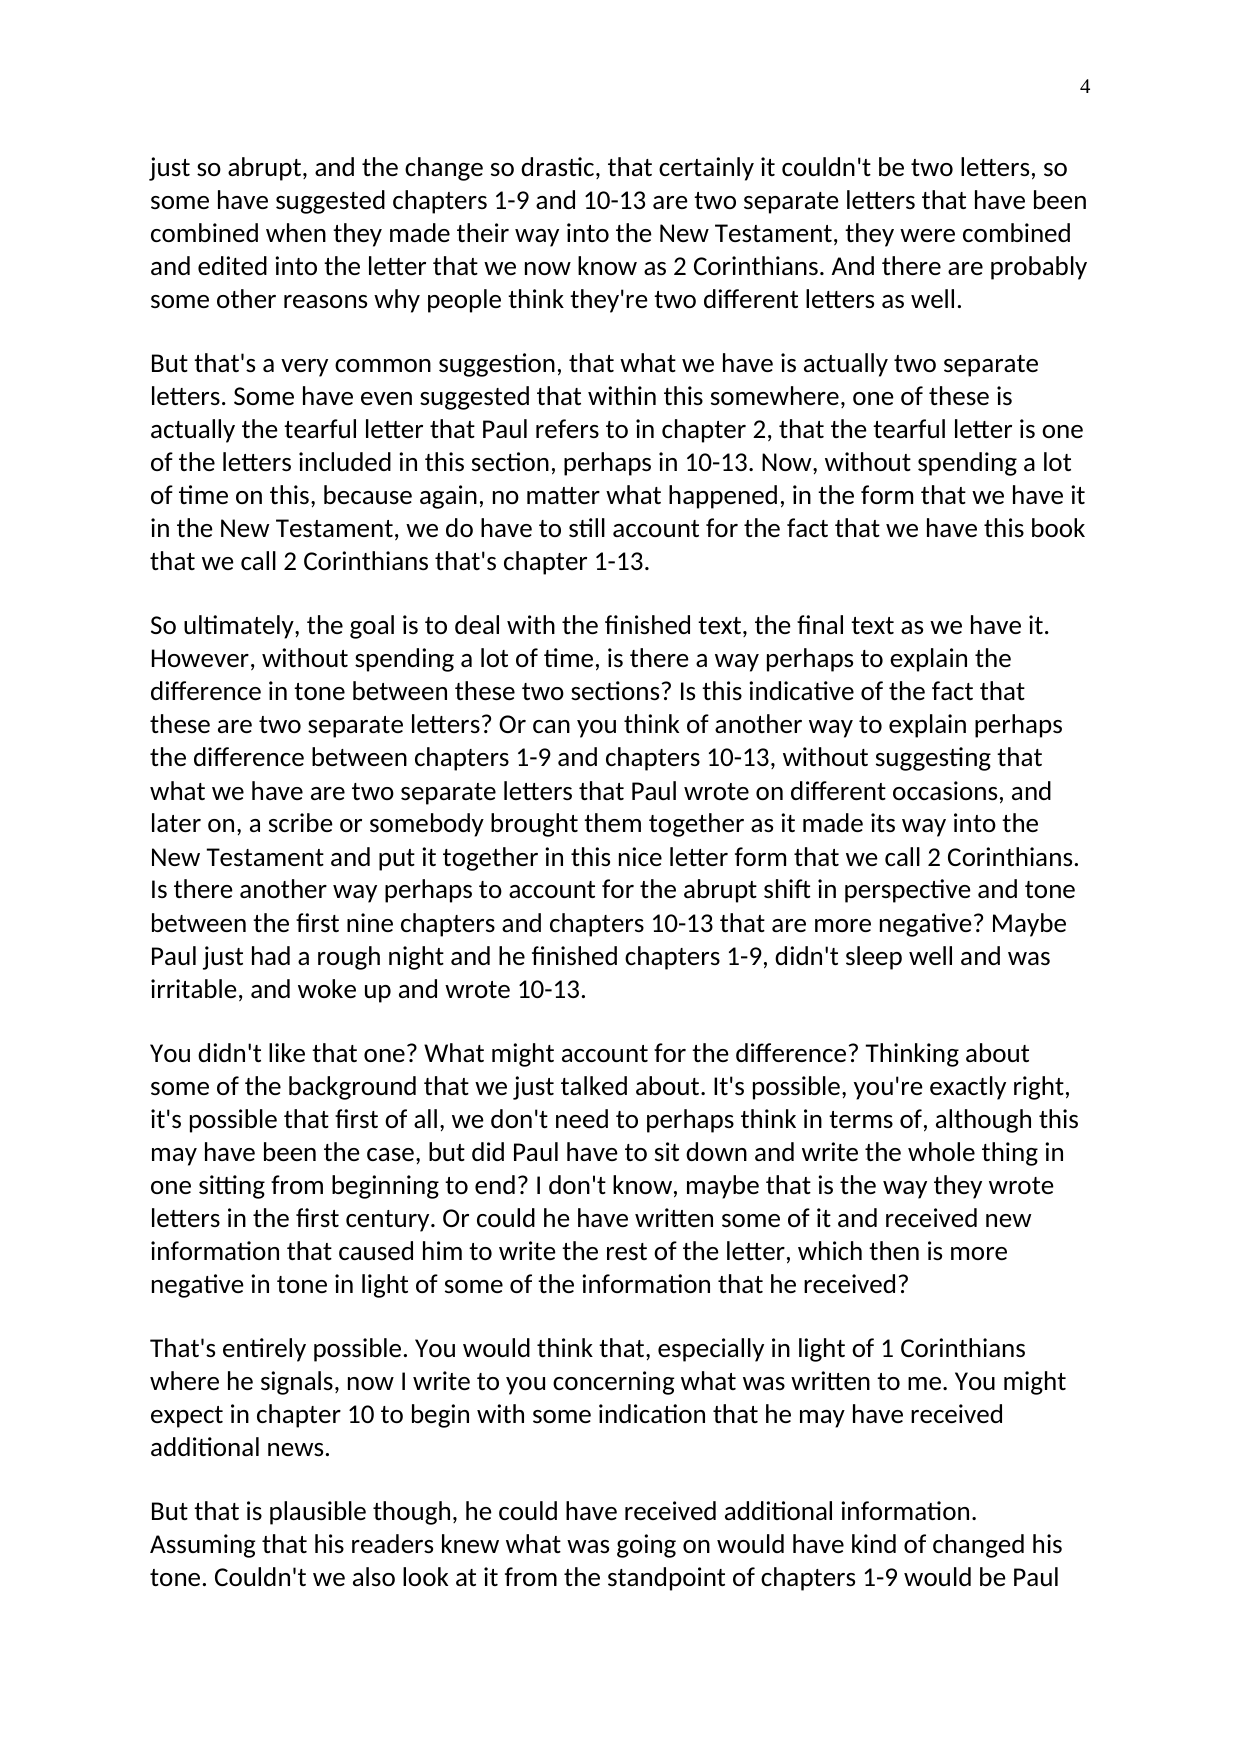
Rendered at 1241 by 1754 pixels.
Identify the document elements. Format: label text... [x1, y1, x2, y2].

text So ultimately, the goal is to deal with the finished text, the final text as we have it. However, without spending a lot of time, is there a way perhaps to explain the difference in tone between these two sections? Is this indicative of the fact that these are two separate letters? Or can you think of another way to explain perhaps the difference between chapters 1-9 and chapters 10-13, without suggesting that what we have are two separate letters that Paul wrote on different occasions, and later on, a scribe or somebody brought them together as it made its way into the New Testament and put it together in this nice letter form that we call 2 Corinthians. Is there another way perhaps to account for the abrupt shift in perspective and tone between the first nine chapters and chapters 10-13 that are more negative? Maybe Paul just had a rough night and he finished chapters 1-9, didn't sleep well and was irritable, and woke up and wrote 10-13. [150, 608, 1090, 1005]
text You didn't like that one? What might account for the difference? Thinking about some of the background that we just talked about. It's possible, you're exactly right, it's possible that first of all, we don't need to perhaps think in terms of, although this may have been the case, but did Paul have to sit down and write the whole thing in one sitting from beginning to end? I don't know, maybe that is the way they wrote letters in the first century. Or could he have written some of it and received new information that caused him to write the rest of the letter, which then is more negative in tone in light of some of the information that he received? [150, 1036, 1090, 1300]
text But that's a very common suggestion, that what we have is actually two separate letters. Some have even suggested that within this somewhere, one of these is actually the tearful letter that Paul refers to in chapter 2, that the tearful letter is one of the letters included in this section, perhaps in 10-13. Now, without spending a lot of time on this, because again, no matter what happened, in the form that we have it in the New Testament, we do have to still account for the fact that we have this book that we call 2 Corinthians that's chapter 1-13. [150, 346, 1090, 577]
text That's entirely possible. You would think that, especially in light of 1 Corinthians where he signals, now I write to you concerning what was written to me. You might expect in chapter 10 to begin with some indication that he may have received additional news. [150, 1331, 1090, 1463]
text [150, 1494, 1090, 1593]
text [150, 150, 1090, 315]
